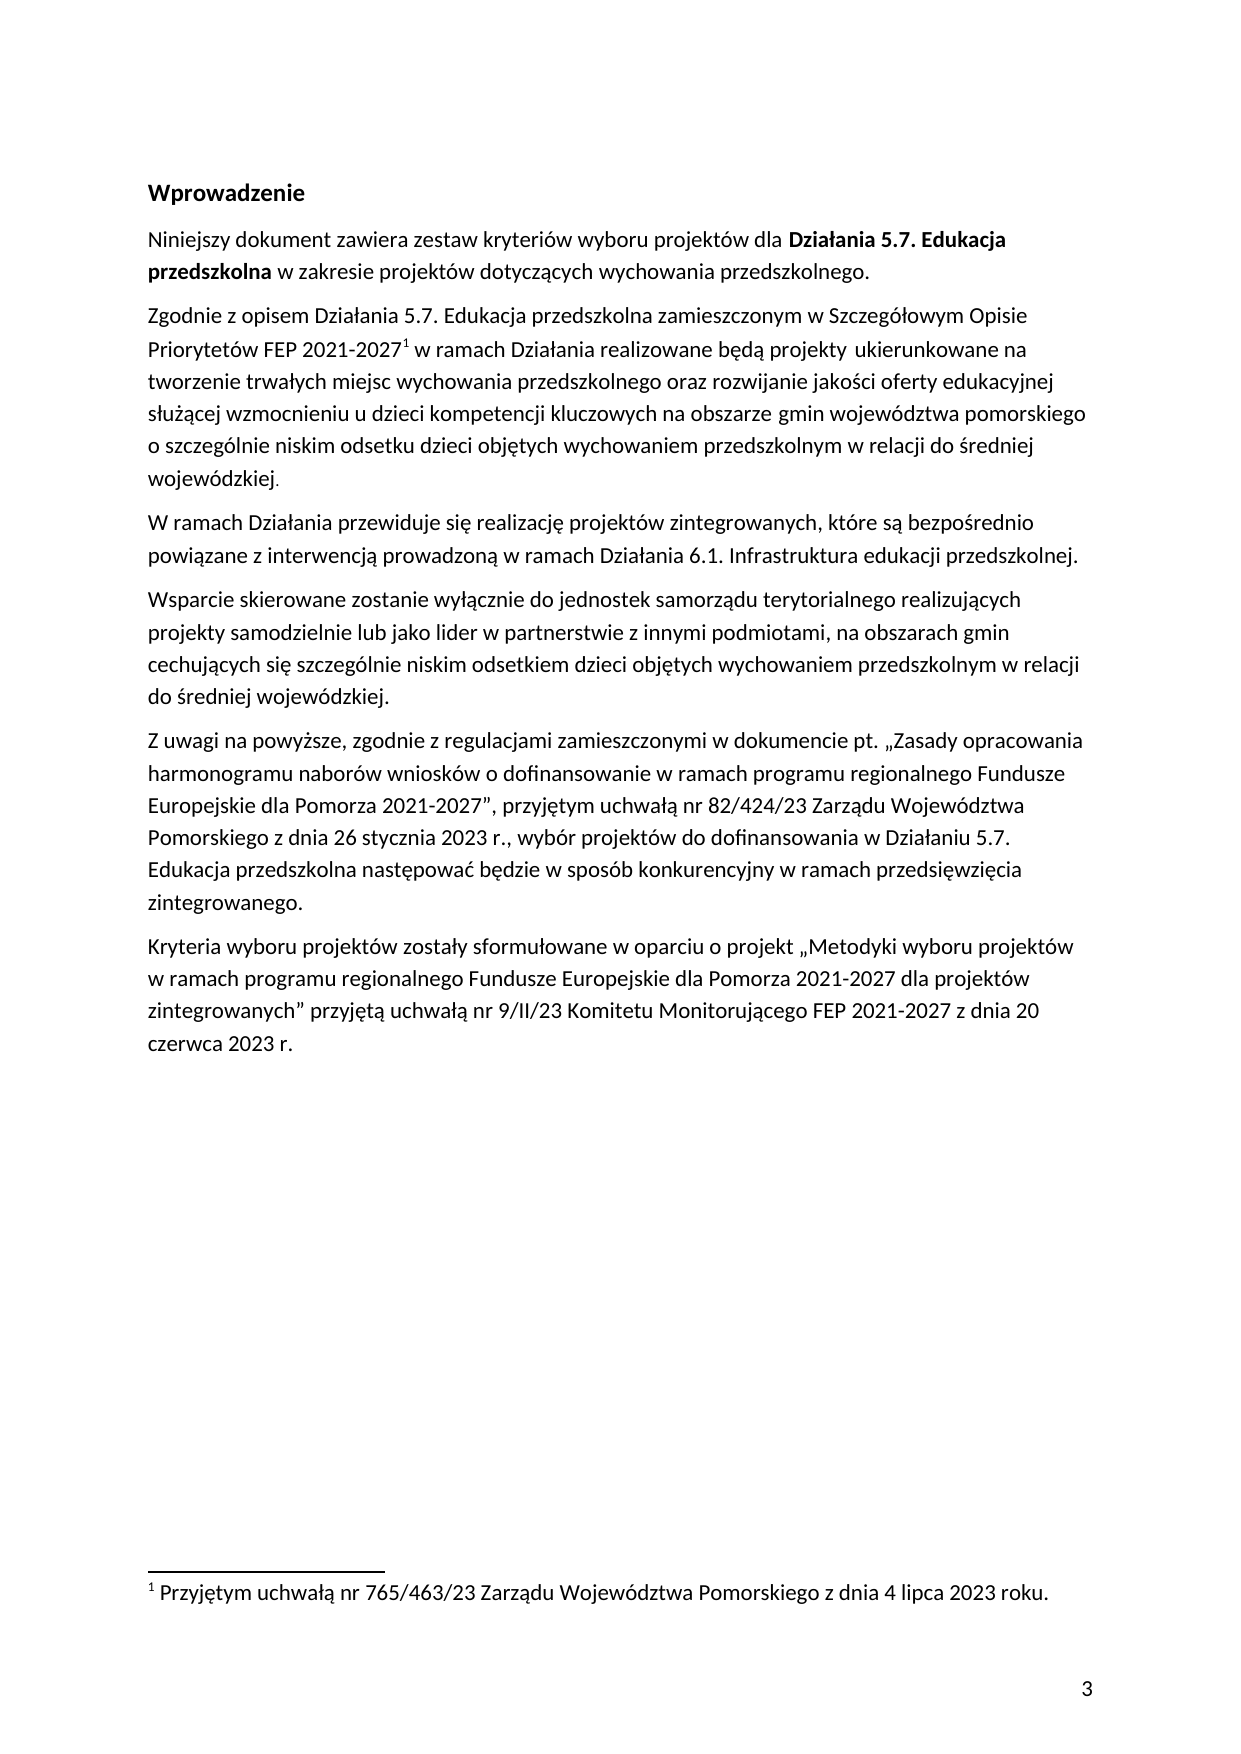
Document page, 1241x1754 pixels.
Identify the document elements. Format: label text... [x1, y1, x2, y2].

text Zgodnie z opisem Działania 5.7. Edukacja przedszkolna zamieszczonym w Szczegółowym Opisie Priorytetów FEP 2021-2027 w ramach Działania realizowane będą projekty ukierunkowane na tworzenie trwałych miejsc wychowania przedszkolnego oraz rozwijanie jakości oferty edukacyjnej służącej wzmocnieniu u dzieci kompetencji kluczowych na obszarze gmin województwa pomorskiego o szczególnie niskim odsetku dzieci objętych wychowaniem przedszkolnym w relacji do średniej wojewódzkiej. [148, 302, 1093, 492]
text W ramach Działania przewiduje się realizację projektów zintegrowanych, które są bezpośrednio powiązane z interwencją prowadzoną w ramach Działania 6.1. Infrastruktura edukacji przedszkolnej. [148, 508, 1093, 569]
text Z uwagi na powyższe, zgodnie z regulacjami zamieszczonymi w dokumencie pt. „Zasady opracowania harmonogramu naborów wniosków o dofinansowanie w ramach programu regionalnego Fundusze Europejskie dla Pomorza 2021-2027”, przyjętym uchwałą nr 82/424/23 Zarządu Województwa Pomorskiego z dnia 26 stycznia 2023 r., wybór projektów do dofinansowania w Działaniu 5.7. Edukacja przedszkolna następować będzie w sposób konkurencyjny w ramach przedsięwzięcia zintegrowanego. [148, 727, 1093, 916]
text Kryteria wyboru projektów zostały sformułowane w oparciu o projekt „Metodyki wyboru projektów w ramach programu regionalnego Fundusze Europejskie dla Pomorza 2021-2027 dla projektów zintegrowanych” przyjętą uchwałą nr 9/II/23 Komitetu Monitorującego FEP 2021-2027 z dnia 20 czerwca 2023 r. [148, 932, 1093, 1057]
text Wsparcie skierowane zostanie wyłącznie do jednostek samorządu terytorialnego realizujących projekty samodzielnie lub jako lider w partnerstwie z innymi podmiotami, na obszarach gmin cechujących się szczególnie niskim odsetkiem dzieci objętych wychowaniem przedszkolnym w relacji do średniej wojewódzkiej. [148, 585, 1093, 710]
subtitle Wprowadzenie [148, 177, 1093, 208]
text Niniejszy dokument zawiera zestaw kryteriów wyboru projektów dla Działania 5.7. Edukacja przedszkolna w zakresie projektów dotyczących wychowania przedszkolnego. [148, 225, 1093, 285]
